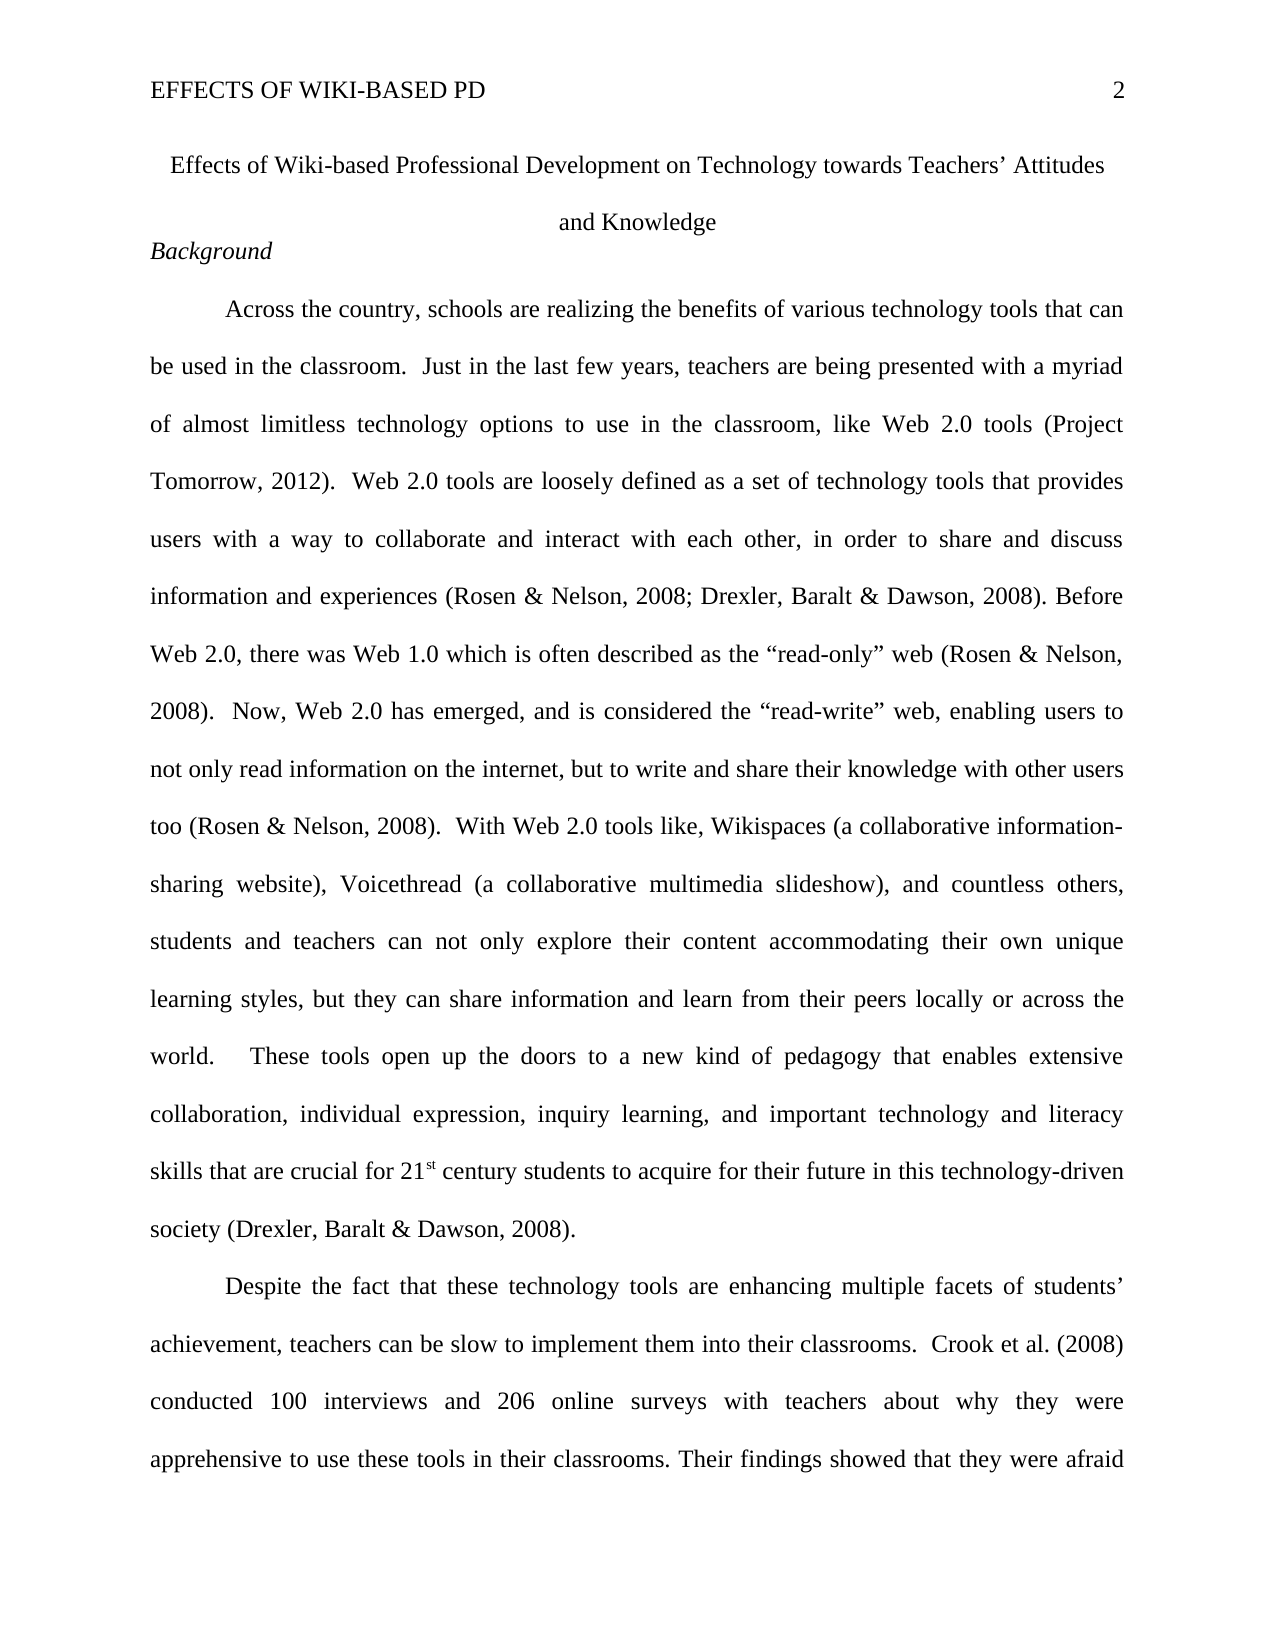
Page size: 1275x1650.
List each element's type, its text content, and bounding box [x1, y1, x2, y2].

text Across the country, schools are realizing the benefits of various technology tools that can be used in the classroom. Just in the last few years, teachers are being presented with a myriad of almost limitless technology options to use in the classroom, like Web 2.0 tools (Project Tomorrow, 2012). Web 2.0 tools are loosely defined as a set of technology tools that provides users with a way to collaborate and interact with each other, in order to share and discuss information and experiences (Rosen & Nelson, 2008; Drexler, Baralt & Dawson, 2008). Before Web 2.0, there was Web 1.0 which is often described as the “read-only” web (Rosen & Nelson, 2008). Now, Web 2.0 has emerged, and is considered the “read-write” web, enabling users to not only read information on the internet, but to write and share their knowledge with other users too (Rosen & Nelson, 2008). With Web 2.0 tools like, Wikispaces (a collaborative information-sharing website), Voicethread (a collaborative multimedia slideshow), and countless others, students and teachers can not only explore their content accommodating their own unique learning styles, but they can share information and learn from their peers locally or across the world. These tools open up the doors to a new kind of pedagogy that enables extensive collaboration, individual expression, inquiry learning, and important technology and literacy skills that are crucial for 21st century students to acquire for their future in this technology-driven society (Drexler, Baralt & Dawson, 2008). [150, 294, 1125, 1242]
text and Knowledge [150, 207, 1125, 236]
text Effects of Wiki-based Professional Development on Technology towards Teachers’ Attitudes [150, 150, 1125, 179]
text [150, 1271, 1125, 1472]
text Background [150, 236, 1125, 265]
